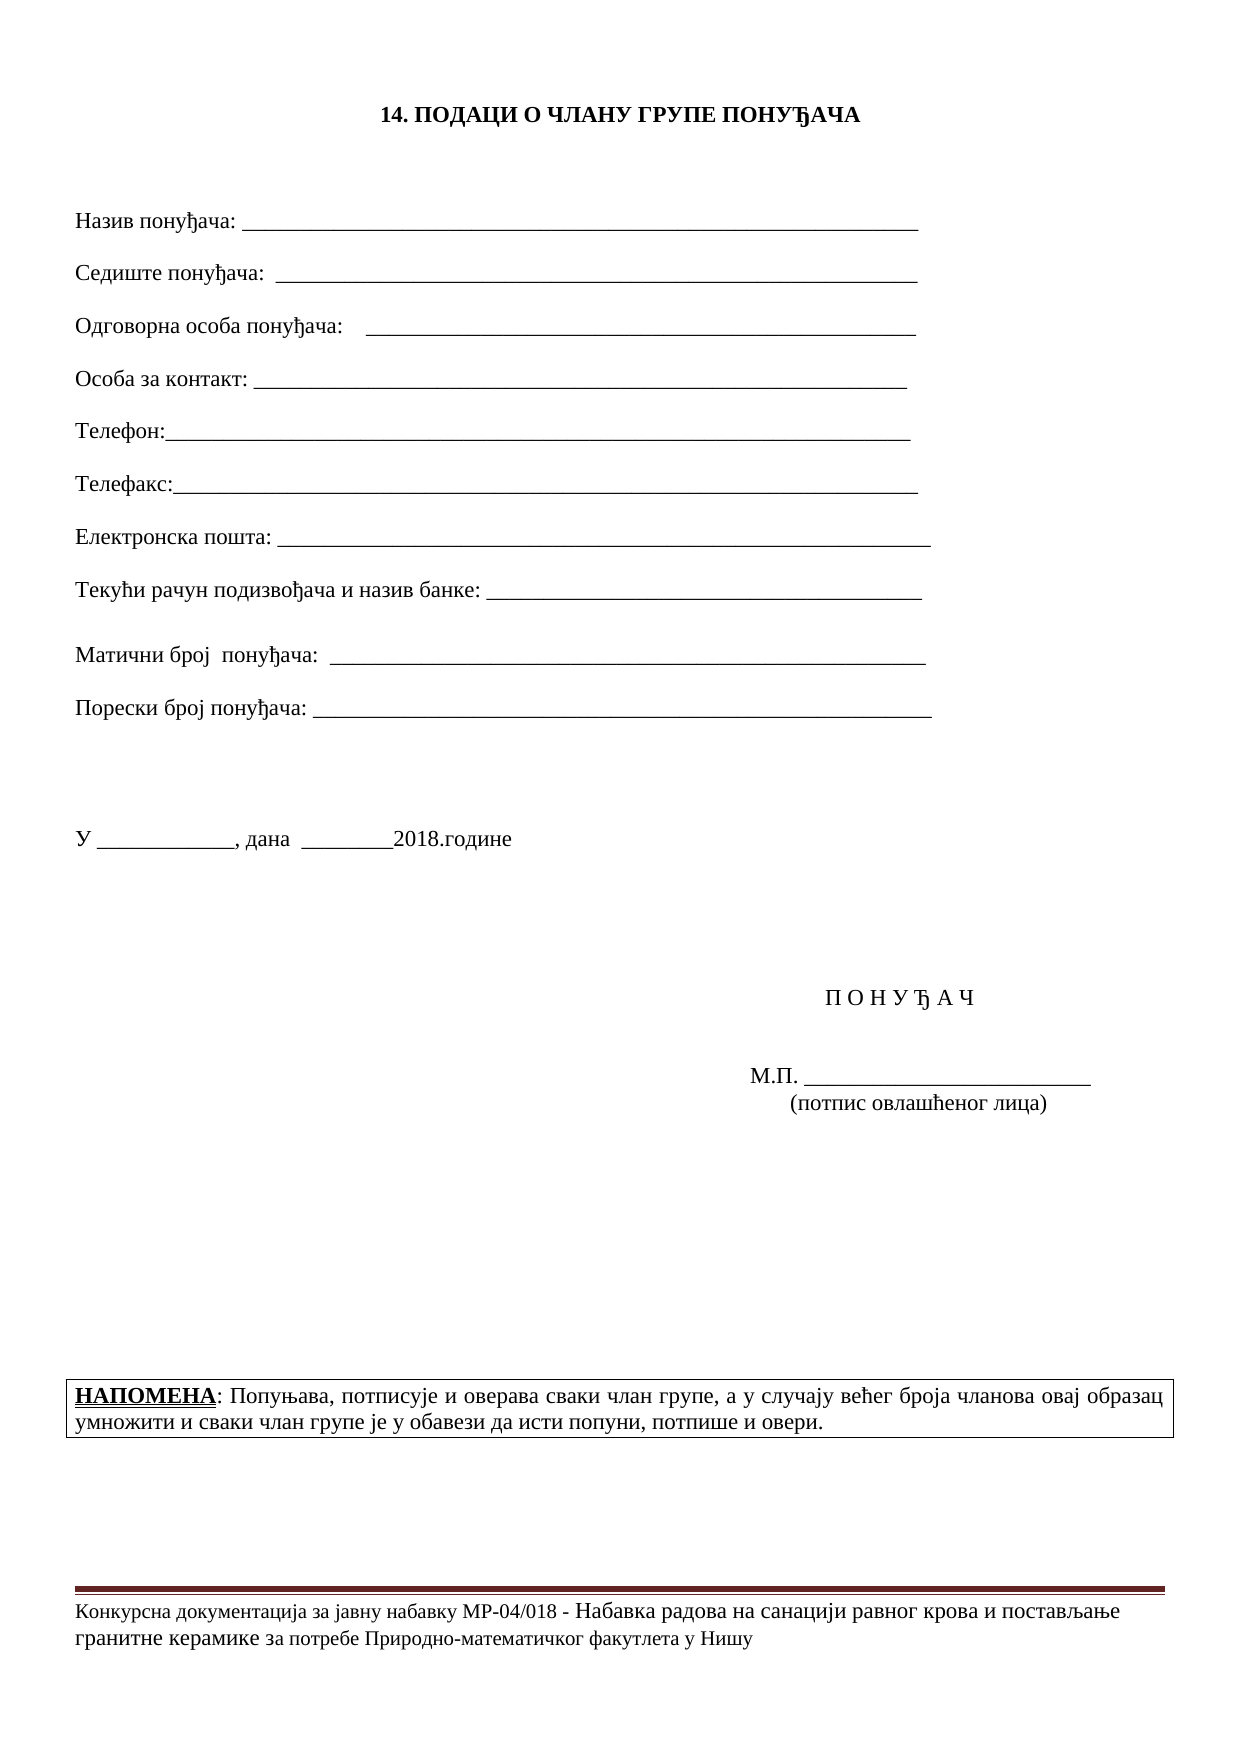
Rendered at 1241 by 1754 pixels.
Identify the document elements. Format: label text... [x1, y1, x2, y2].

text Телефон:_________________________________________________________________ [75, 418, 1176, 444]
text У ____________, дана ________2018.године [75, 825, 1163, 852]
text НАПОМЕНА: Попуњава, потписује и оверава сваки члан групе, а у случају већег броја чланова овај образац умножити и сваки члан групе је у обавези да исти попуни, потпише и овери. [67, 1380, 1173, 1437]
text 14. ПОДАЦИ О ЧЛАНУ ГРУПЕ ПОНУЂАЧА [75, 101, 1165, 128]
text Одговорна особа понуђача: ________________________________________________ [75, 312, 1165, 338]
text Порески број понуђача: ______________________________________________________ [75, 694, 1176, 720]
text Седиште понуђача: ________________________________________________________ [75, 259, 1158, 286]
text Електронска пошта: _________________________________________________________ [75, 523, 1165, 549]
text М.П. _________________________ [675, 1063, 1165, 1089]
text Назив понуђача: ___________________________________________________________ [75, 207, 1158, 233]
text П О Н У Ђ А Ч [600, 983, 1165, 1010]
text (потпис овлашћеног лица) [750, 1089, 1165, 1115]
text Текући рачун подизвођача и назив банке: ______________________________________ [75, 576, 1165, 602]
text Матични број понуђача: ____________________________________________________ [75, 641, 1165, 667]
text Особа за контакт: _________________________________________________________ [75, 365, 1158, 391]
text Телефакс:_________________________________________________________________ [75, 470, 1158, 497]
